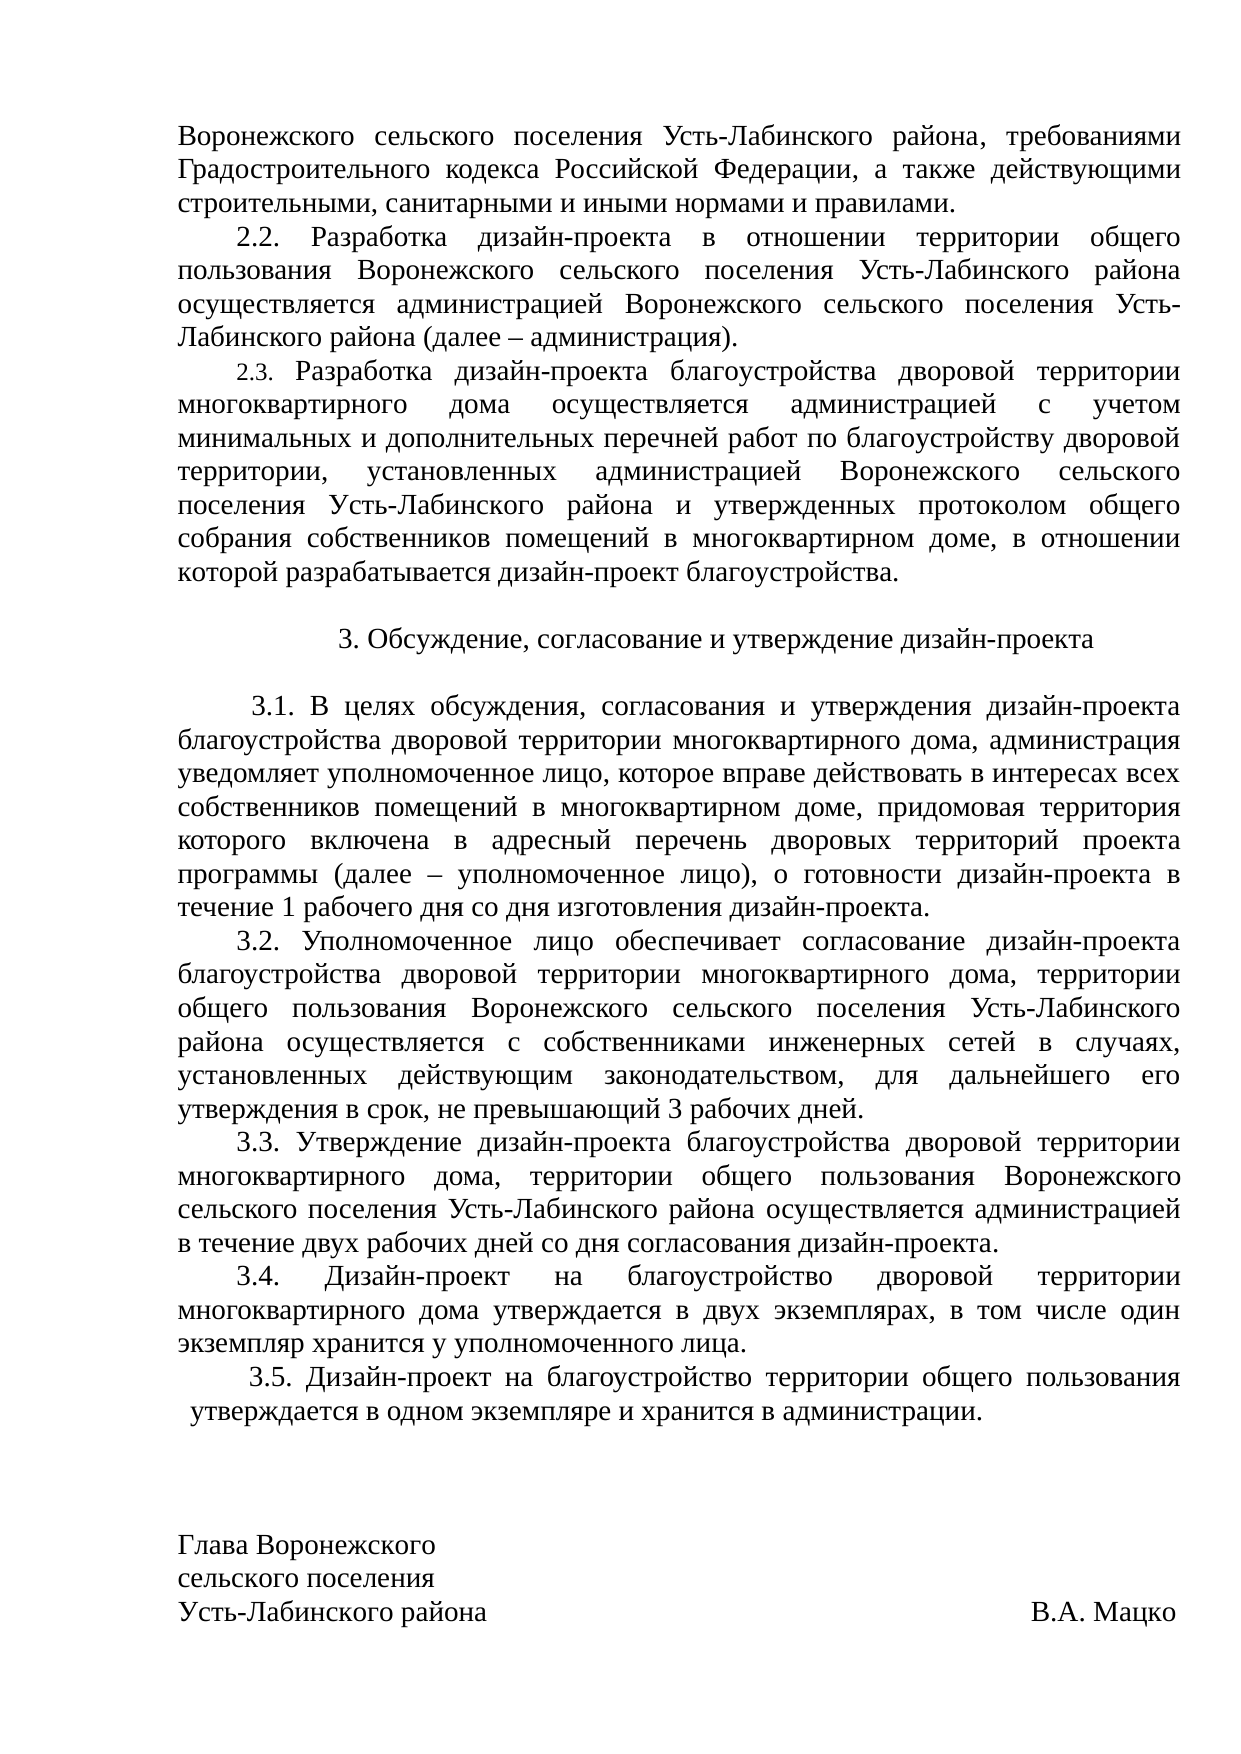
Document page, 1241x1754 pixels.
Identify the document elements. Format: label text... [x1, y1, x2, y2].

text сельского поселения [177, 1560, 1181, 1594]
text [177, 118, 1181, 219]
text 3.2. Уполномоченное лицо обеспечивает согласование дизайн-проекта благоустройства дворовой территории многоквартирного дома, территории общего пользования Воронежского сельского поселения Усть-Лабинского района осуществляется с собственниками инженерных сетей в случаях, установленных действующим законодательством, для дальнейшего его утверждения в срок, не превышающий 3 рабочих дней. [177, 923, 1181, 1124]
text 2.2. Разработка дизайн-проекта в отношении территории общего пользования Воронежского сельского поселения Усть-Лабинского района осуществляется администрацией Воронежского сельского поселения Усть-Лабинского района (далее – администрация). [177, 219, 1181, 353]
text 3.4. Дизайн-проект на благоустройство дворовой территории многоквартирного дома утверждается в двух экземплярах, в том числе один экземпляр хранится у уполномоченного лица. [177, 1258, 1181, 1359]
text 3.5. Дизайн-проект на благоустройство территории общего пользования утверждается в одном экземпляре и хранится в администрации. [190, 1359, 1181, 1426]
text Глава Воронежского [177, 1527, 1181, 1560]
text 3. Обсуждение, согласование и утверждение дизайн-проекта [251, 621, 1181, 655]
text 3.3. Утверждение дизайн-проекта благоустройства дворовой территории многоквартирного дома, территории общего пользования Воронежского сельского поселения Усть-Лабинского района осуществляется администрацией в течение двух рабочих дней со дня согласования дизайн-проекта. [177, 1124, 1181, 1258]
text 2.3. Разработка дизайн-проекта благоустройства дворовой территории многоквартирного дома осуществляется администрацией с учетом минимальных и дополнительных перечней работ по благоустройству дворовой территории, установленных администрацией Воронежского сельского поселения Усть-Лабинского района и утвержденных протоколом общего собрания собственников помещений в многоквартирном доме, в отношении которой разрабатывается дизайн-проект благоустройства. [177, 353, 1181, 588]
text Усть-Лабинского района В.А. Мацко [177, 1594, 1181, 1627]
text 3.1. В целях обсуждения, согласования и утверждения дизайн-проекта благоустройства дворовой территории многоквартирного дома, администрация уведомляет уполномоченное лицо, которое вправе действовать в интересах всех собственников помещений в многоквартирном доме, придомовая территория которого включена в адресный перечень дворовых территорий проекта программы (далее – уполномоченное лицо), о готовности дизайн-проекта в течение 1 рабочего дня со дня изготовления дизайн-проекта. [177, 688, 1181, 923]
